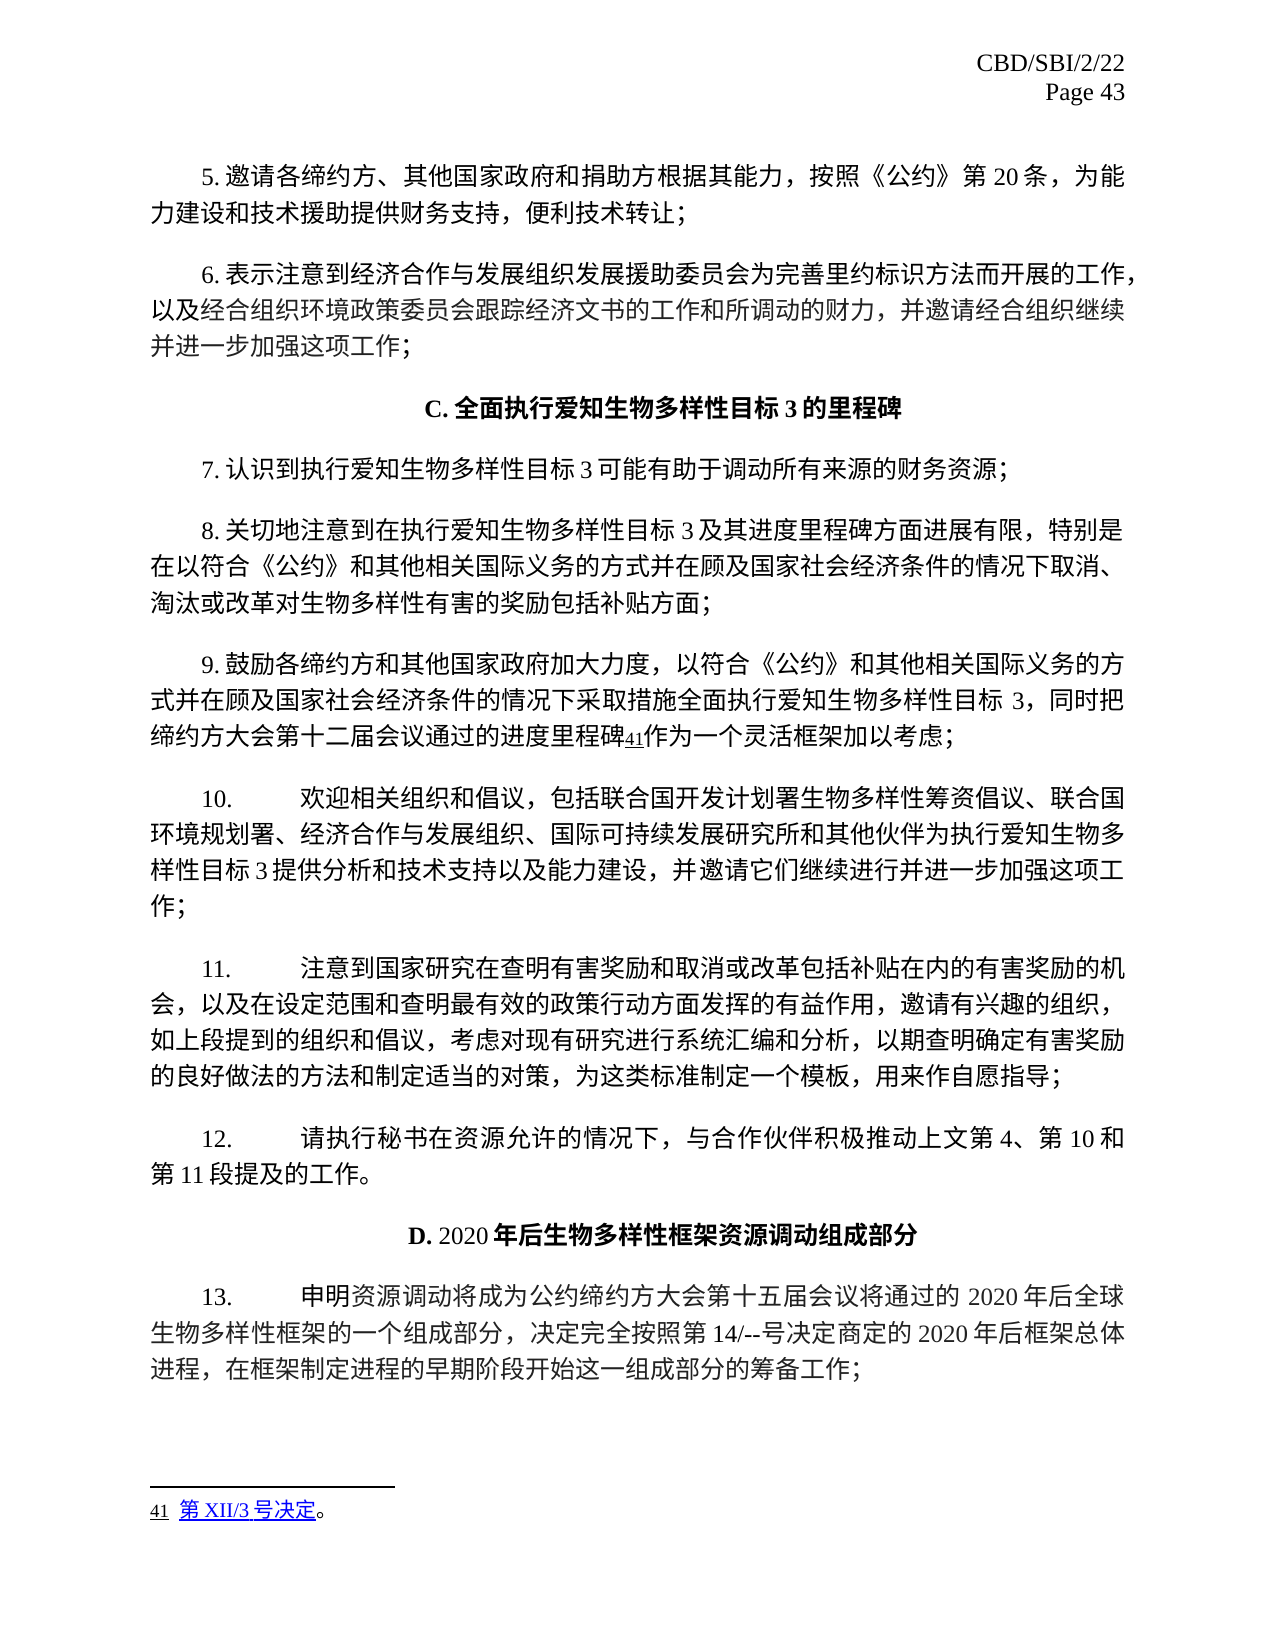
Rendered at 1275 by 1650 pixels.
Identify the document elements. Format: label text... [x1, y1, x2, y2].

text 6. 表示注意到经济合作与发展组织发展援助委员会为完善里约标识方法而开展的工作，以及经合组织环境政策委员会跟踪经济文书的工作和所调动的财力，并邀请经合组织继续并进一步加强这项工作； [150, 254, 1125, 363]
text D. 2020年后生物多样性框架资源调动组成部分 [150, 1216, 1125, 1252]
text 13. 申明资源调动将成为公约缔约方大会第十五届会议将通过的2020年后全球生物多样性框架的一个组成部分，决定完全按照第14/--号决定商定的2020年后框架总体进程，在框架制定进程的早期阶段开始这一组成部分的筹备工作； [150, 1277, 1125, 1386]
text 9. 鼓励各缔约方和其他国家政府加大力度，以符合《公约》和其他相关国际义务的方式并在顾及国家社会经济条件的情况下采取措施全面执行爱知生物多样性目标3，同时把缔约方大会第十二届会议通过的进度里程碑作为一个灵活框架加以考虑； [150, 644, 1125, 753]
text 8. 关切地注意到在执行爱知生物多样性目标3及其进度里程碑方面进展有限，特别是在以符合《公约》和其他相关国际义务的方式并在顾及国家社会经济条件的情况下取消、淘汰或改革对生物多样性有害的奖励包括补贴方面； [150, 511, 1125, 619]
text 10. 欢迎相关组织和倡议，包括联合国开发计划署生物多样性筹资倡议、联合国环境规划署、经济合作与发展组织、国际可持续发展研究所和其他伙伴为执行爱知生物多样性目标3提供分析和技术支持以及能力建设，并邀请它们继续进行并进一步加强这项工作； [150, 778, 1125, 923]
text 7. 认识到执行爱知生物多样性目标3可能有助于调动所有来源的财务资源； [150, 449, 1125, 486]
text C. 全面执行爱知生物多样性目标3的里程碑 [150, 388, 1125, 424]
text 11. 注意到国家研究在查明有害奖励和取消或改革包括补贴在内的有害奖励的机会，以及在设定范围和查明最有效的政策行动方面发挥的有益作用，邀请有兴趣的组织，如上段提到的组织和倡议，考虑对现有研究进行系统汇编和分析，以期查明确定有害奖励的良好做法的方法和制定适当的对策，为这类标准制定一个模板，用来作自愿指导； [150, 948, 1125, 1093]
text 12. 请执行秘书在资源允许的情况下，与合作伙伴积极推动上文第4、第10和第11段提及的工作。 [150, 1118, 1125, 1191]
text 5. 邀请各缔约方、其他国家政府和捐助方根据其能力，按照《公约》第20条，为能力建设和技术援助提供财务支持，便利技术转让； [150, 157, 1125, 229]
